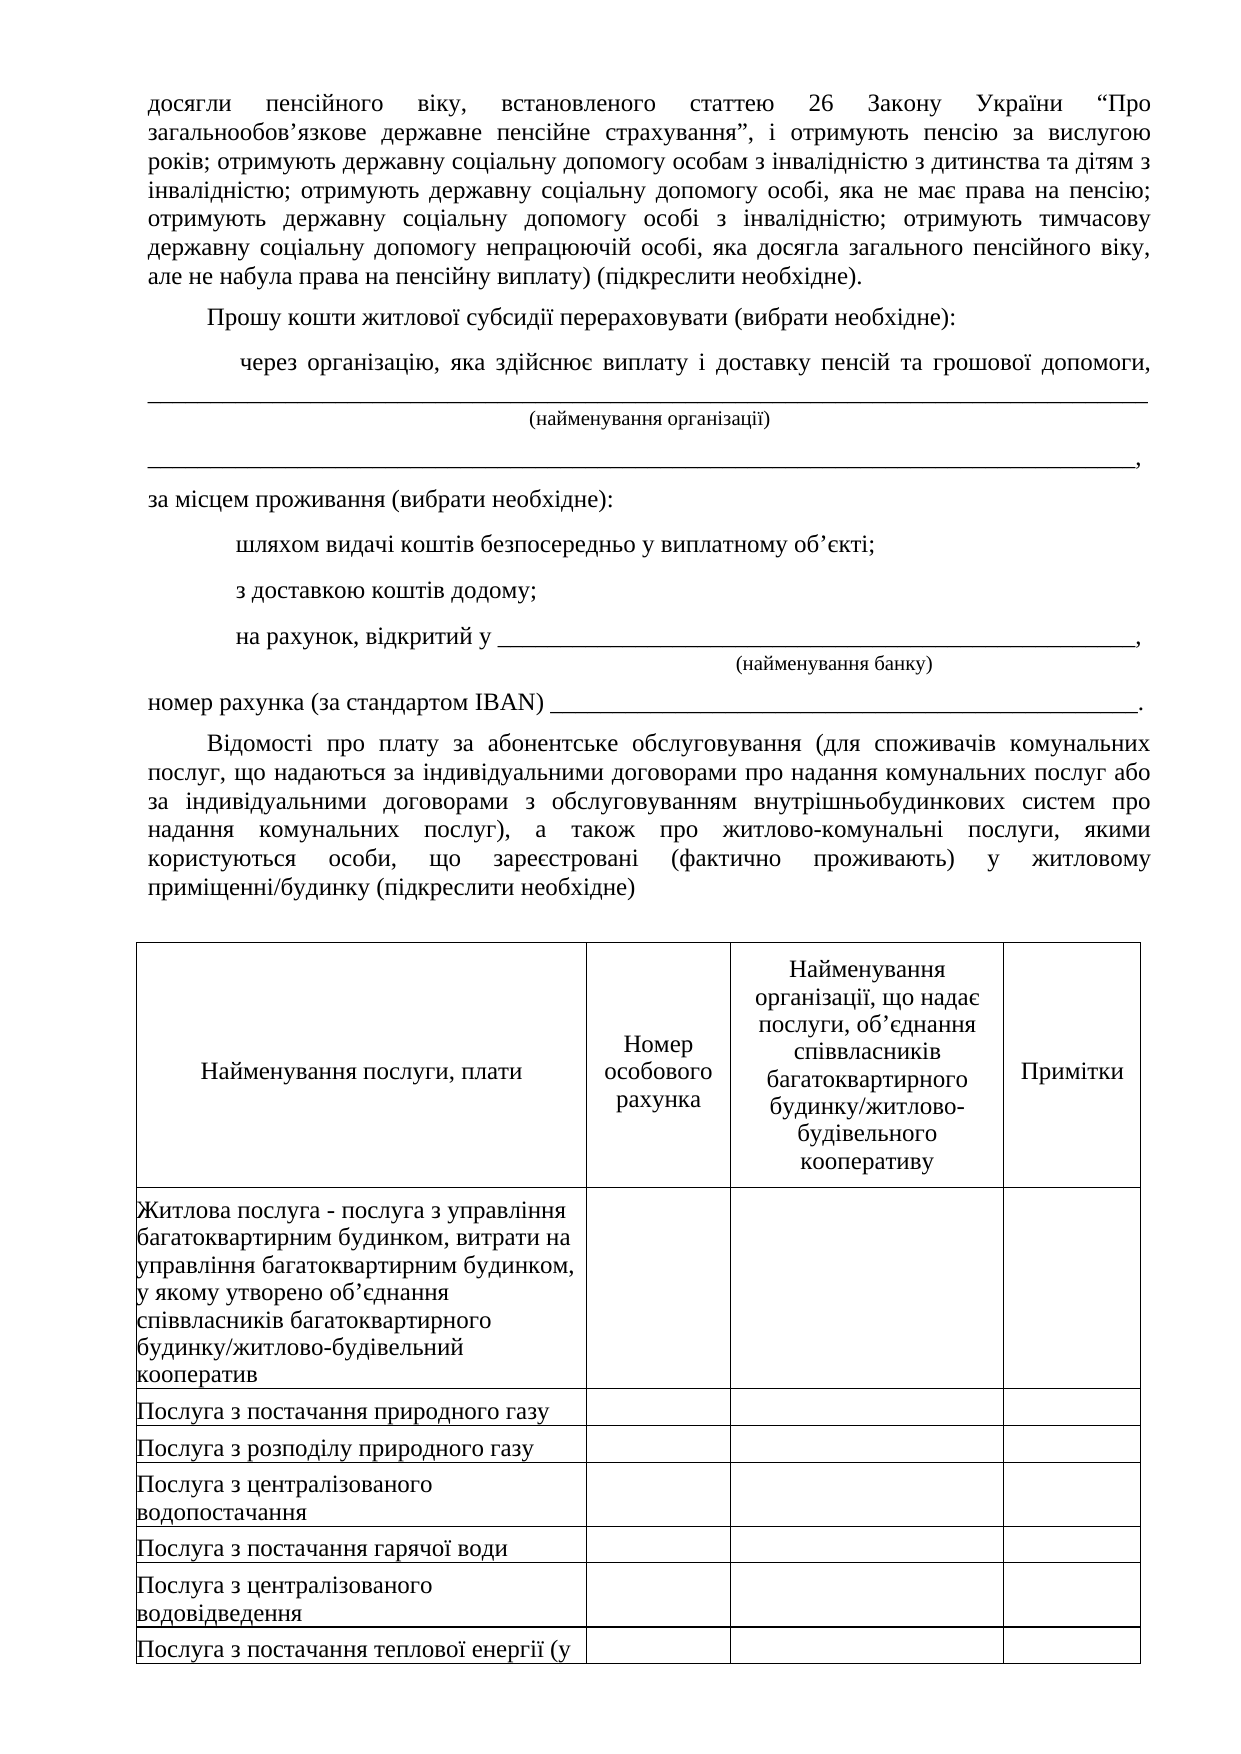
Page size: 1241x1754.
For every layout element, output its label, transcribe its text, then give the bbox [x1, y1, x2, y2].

table_cell [731, 1563, 1003, 1626]
table_cell [587, 1188, 730, 1388]
table_cell [587, 1426, 730, 1462]
table_cell [731, 1463, 1003, 1526]
table_cell [587, 1463, 730, 1526]
table_cell [731, 1389, 1003, 1425]
table_cell [731, 1628, 1003, 1663]
table_cell Послуга з постачання гарячої води [137, 1527, 586, 1562]
table_cell [1004, 1628, 1140, 1663]
table_cell Послуга з централізованого водопостачання [137, 1463, 586, 1526]
table_cell [587, 1389, 730, 1425]
table_cell [1004, 1188, 1140, 1388]
text (найменування організації) [148, 406, 1152, 430]
table_cell Послуга з постачання природного газу [137, 1389, 586, 1425]
text Прошу кошти житлової субсидії перераховувати (вибрати необхідне): [148, 302, 1152, 331]
text з доставкою коштів додому; [148, 571, 1152, 604]
text Відомості про плату за абонентське обслуговування (для споживачів комунальних послуг, що надаються за індивідуальними договорами про надання комунальних послуг або за індивідуальними договорами з обслуговуванням внутрішньобудинкових систем про надання комунальних послуг), а також про житлово-комунальні послуги, якими користуються особи, що зареєстровані (фактично проживають) у житловому приміщенні/будинку (підкреслити необхідне) [148, 728, 1152, 901]
text через організацію, яка здійснює виплату і доставку пенсій та грошової допомоги, ________________________________________________________________________________ [148, 343, 1152, 406]
table_header Найменування організації, що надає послуги, об’єднання співвласників багатоквартирного будинку/житлово-будівельного кооперативу [731, 943, 1003, 1187]
text _______________________________________________________________________________, [148, 442, 1152, 471]
table_cell [1004, 1527, 1140, 1562]
table_cell [1004, 1426, 1140, 1462]
table_cell [731, 1426, 1003, 1462]
table_cell [1004, 1563, 1140, 1626]
text (найменування банку) [148, 651, 1152, 674]
text шляхом видачі коштів безпосередньо у виплатному об’єкті; [148, 525, 1152, 558]
table_cell [587, 1527, 730, 1562]
table_header Найменування послуги, плати [137, 943, 586, 1187]
table_cell [1004, 1463, 1140, 1526]
table_header Примітки [1004, 943, 1140, 1187]
text номер рахунка (за стандартом IBAN) _______________________________________________. [148, 687, 1152, 716]
table_cell [731, 1527, 1003, 1562]
table_cell [731, 1188, 1003, 1388]
table_cell Житлова послуга - послуга з управління багатоквартирним будинком, витрати на управління багатоквартирним будинком, у якому утворено об’єднання співвласників багатоквартирного будинку/житлово-будівельний кооператив [137, 1188, 586, 1388]
text на рахунок, відкритий у ___________________________________________________, [148, 617, 1152, 651]
table_cell Послуга з централізованого водовідведення [137, 1563, 586, 1626]
table_header Номер особового рахунка [587, 943, 730, 1187]
table_cell [587, 1628, 730, 1663]
table_cell Послуга з розподілу природного газу [137, 1426, 586, 1462]
table_cell [1004, 1389, 1140, 1425]
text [148, 88, 1152, 290]
table_cell [587, 1563, 730, 1626]
text за місцем проживання (вибрати необхідне): [148, 484, 1152, 512]
